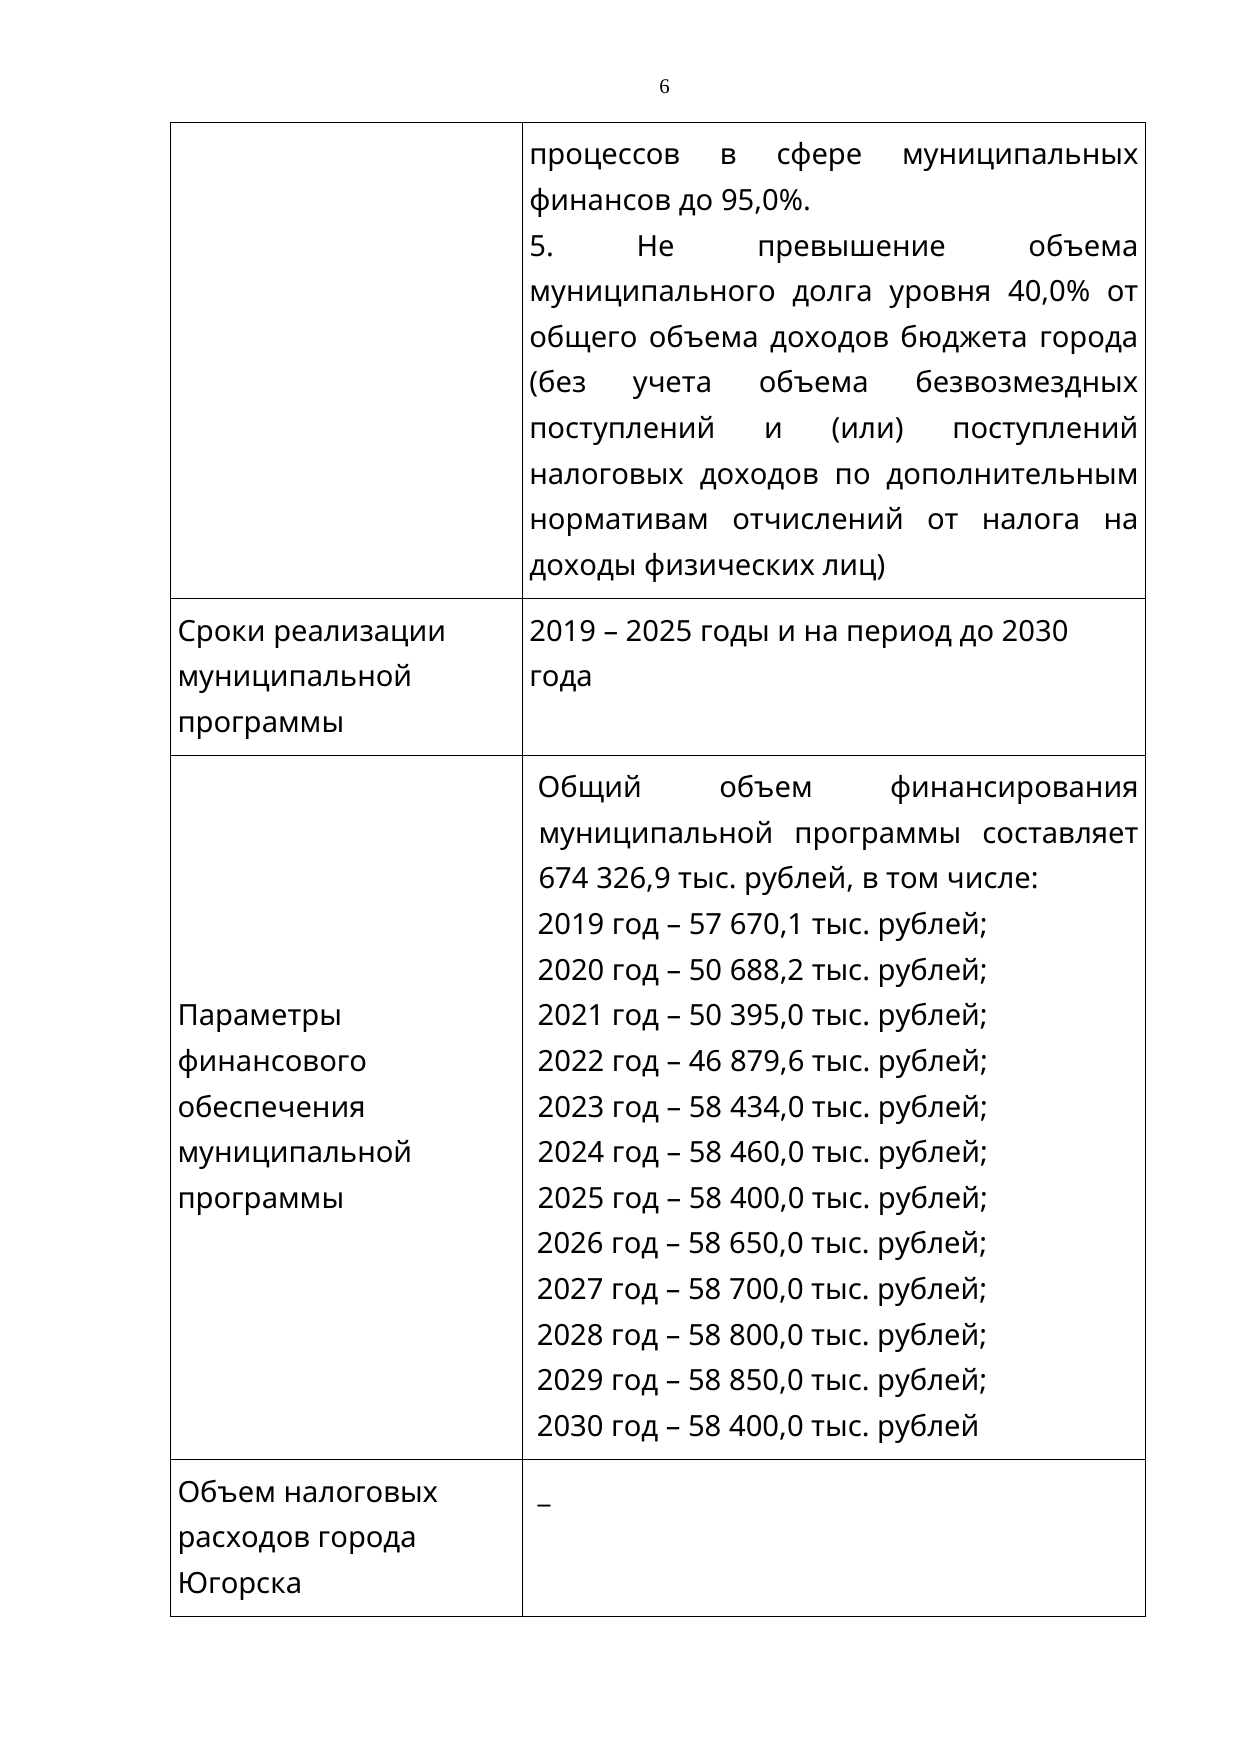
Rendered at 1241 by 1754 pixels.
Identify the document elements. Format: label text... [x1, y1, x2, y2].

table_cell Общий объем финансирования муниципальной программы составляет 674 326,9 тыс. рублей, в том числе: 2019 год – 57 670,1 тыс. рублей; 2020 год – 50 688,2 тыс. рублей; 2021 год – 50 395,0 тыс. рублей; 2022 год – 46 879,6 тыс. рублей; 2023 год – 58 434,0 тыс. рублей; 2024 год – 58 460,0 тыс. рублей; 2025 год – 58 400,0 тыс. рублей; 2026 год – 58 650,0 тыс. рублей; 2027 год – 58 700,0 тыс. рублей; 2028 год – 58 800,0 тыс. рублей; 2029 год – 58 850,0 тыс. рублей; 2030 год – 58 400,0 тыс. рублей [523, 756, 1145, 1459]
table_cell Объем налоговых расходов города Югорска [171, 1460, 522, 1616]
table_cell Параметры финансового обеспечения муниципальной программы [171, 756, 522, 1459]
table_cell 2019 – 2025 годы и на период до 2030 года [523, 599, 1145, 755]
table_cell Сроки реализации муниципальной программы [171, 599, 522, 755]
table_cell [523, 123, 1145, 598]
table_cell _ [523, 1460, 1145, 1616]
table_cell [171, 123, 522, 598]
